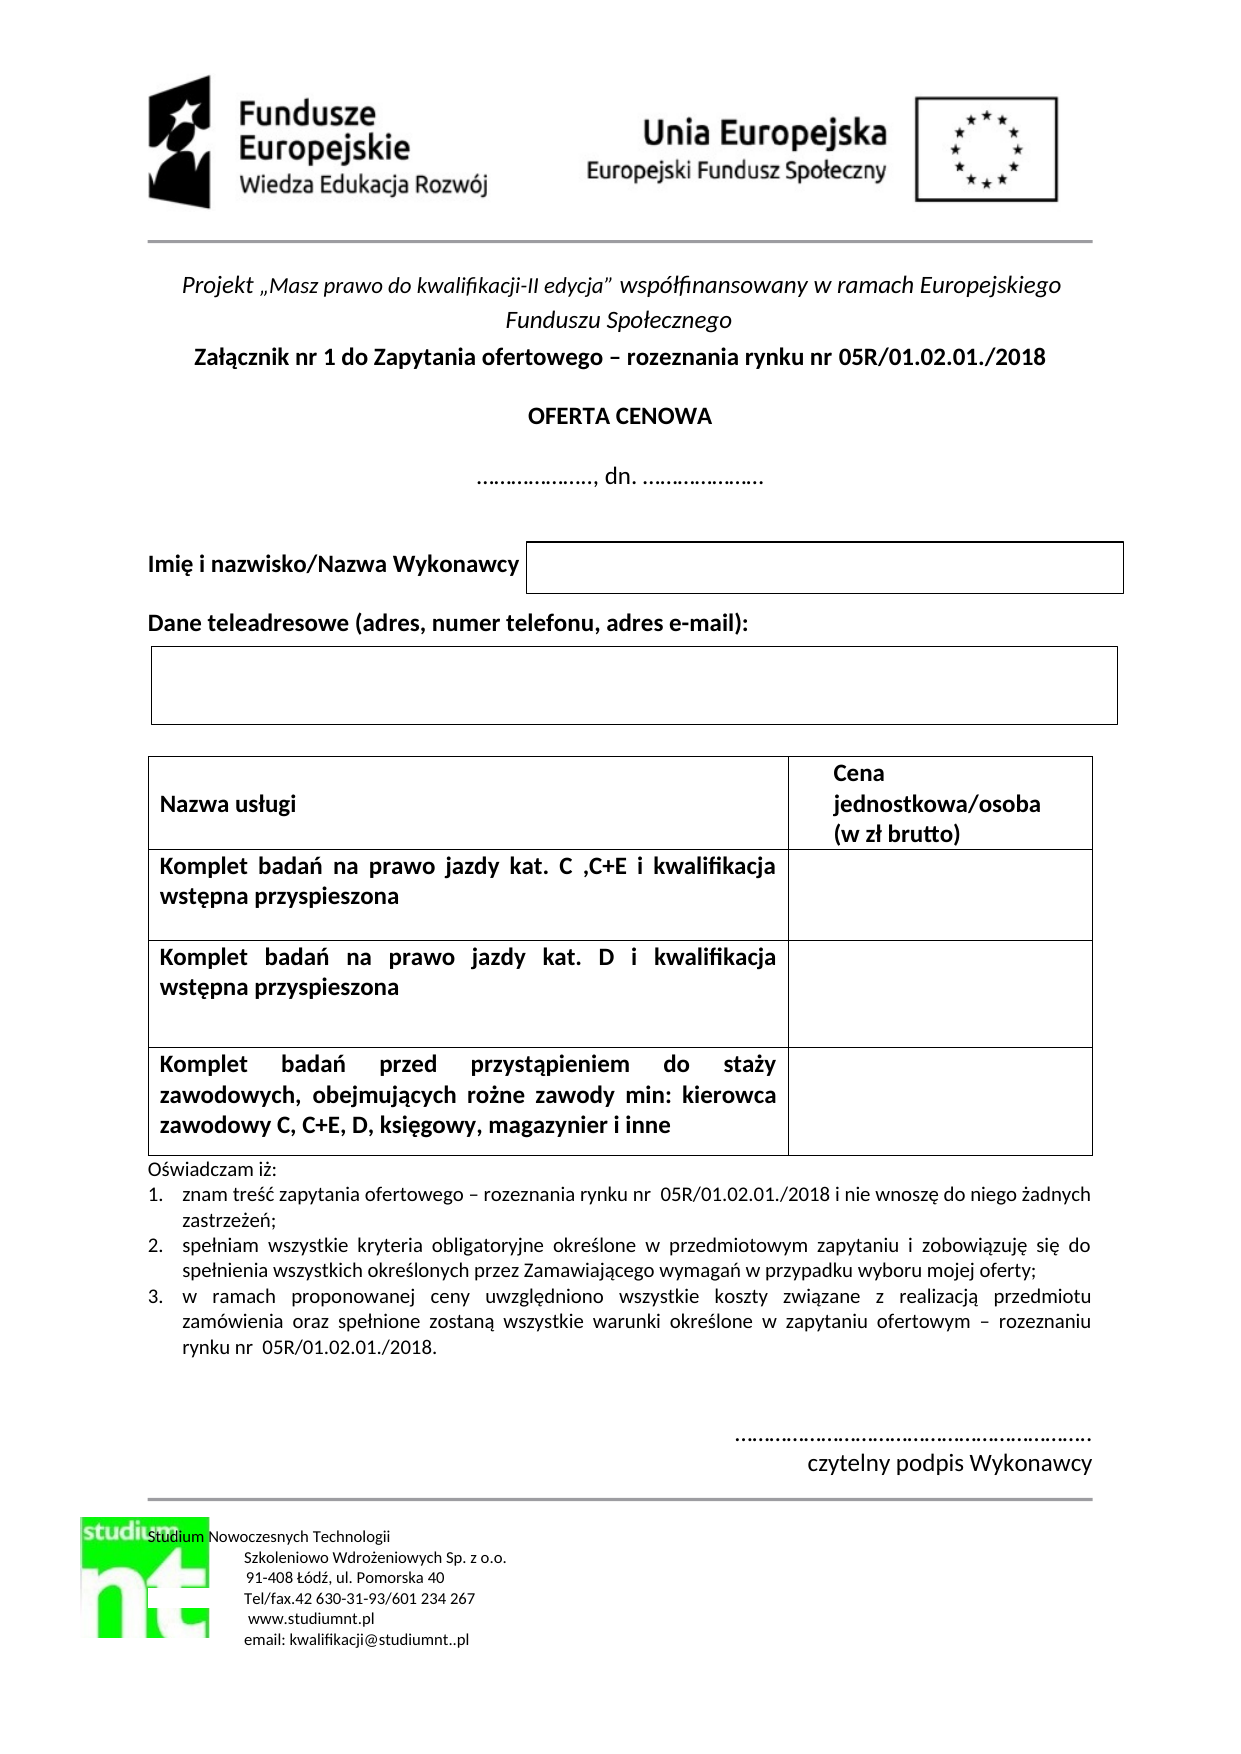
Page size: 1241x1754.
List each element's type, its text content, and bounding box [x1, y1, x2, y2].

table_cell [789, 941, 1092, 1047]
text …………………………………………………….. [148, 1417, 1092, 1447]
table_cell [789, 850, 1092, 939]
text OFERTA CENOWA [148, 401, 1092, 431]
table_cell [789, 1048, 1092, 1155]
text Załącznik nr 1 do Zapytania ofertowego – rozeznania rynku nr 05R/01.02.01./2018 [148, 341, 1092, 372]
table_cell Komplet badań przed przystąpieniem do staży zawodowych, obejmujących rożne zawody min: kierowca zawodowy C, C+E, D, księgowy, magazynier i inne [149, 1048, 788, 1155]
text Imię i nazwisko/Nazwa Wykonawcy : [148, 548, 526, 578]
table_header Nazwa usługi [149, 757, 788, 849]
text ……………….., dn. ………………… [148, 460, 1092, 490]
text 3. w ramach proponowanej ceny uwzględniono wszystkie koszty związane z realizacją przedmiotu zamówienia oraz spełnione zostaną wszystkie warunki określone w zapytaniu ofertowym – rozeznaniu rynku nr 05R/01.02.01./2018. [148, 1283, 1092, 1359]
text Dane teleadresowe (adres, numer telefonu, adres e-mail): [148, 607, 1092, 638]
table_header Cena jednostkowa/osoba (w zł brutto) [789, 757, 1092, 849]
text 2. spełniam wszystkie kryteria obligatoryjne określone w przedmiotowym zapytaniu i zobowiązuję się do spełnienia wszystkich określonych przez Zamawiającego wymagań w przypadku wyboru mojej oferty; [148, 1232, 1092, 1283]
table_cell Komplet badań na prawo jazdy kat. C ,C+E i kwalifikacja wstępna przyspieszona [149, 850, 788, 939]
picture [147, 73, 1092, 212]
text Oświadczam iż: [148, 1156, 1092, 1181]
table_cell Komplet badań na prawo jazdy kat. D i kwalifikacja wstępna przyspieszona [149, 941, 788, 1047]
text czytelny podpis Wykonawcy [148, 1447, 1092, 1478]
text 1. znam treść zapytania ofertowego – rozeznania rynku nr 05R/01.02.01./2018 i nie wnoszę do niego żadnych zastrzeżeń; [148, 1181, 1092, 1232]
